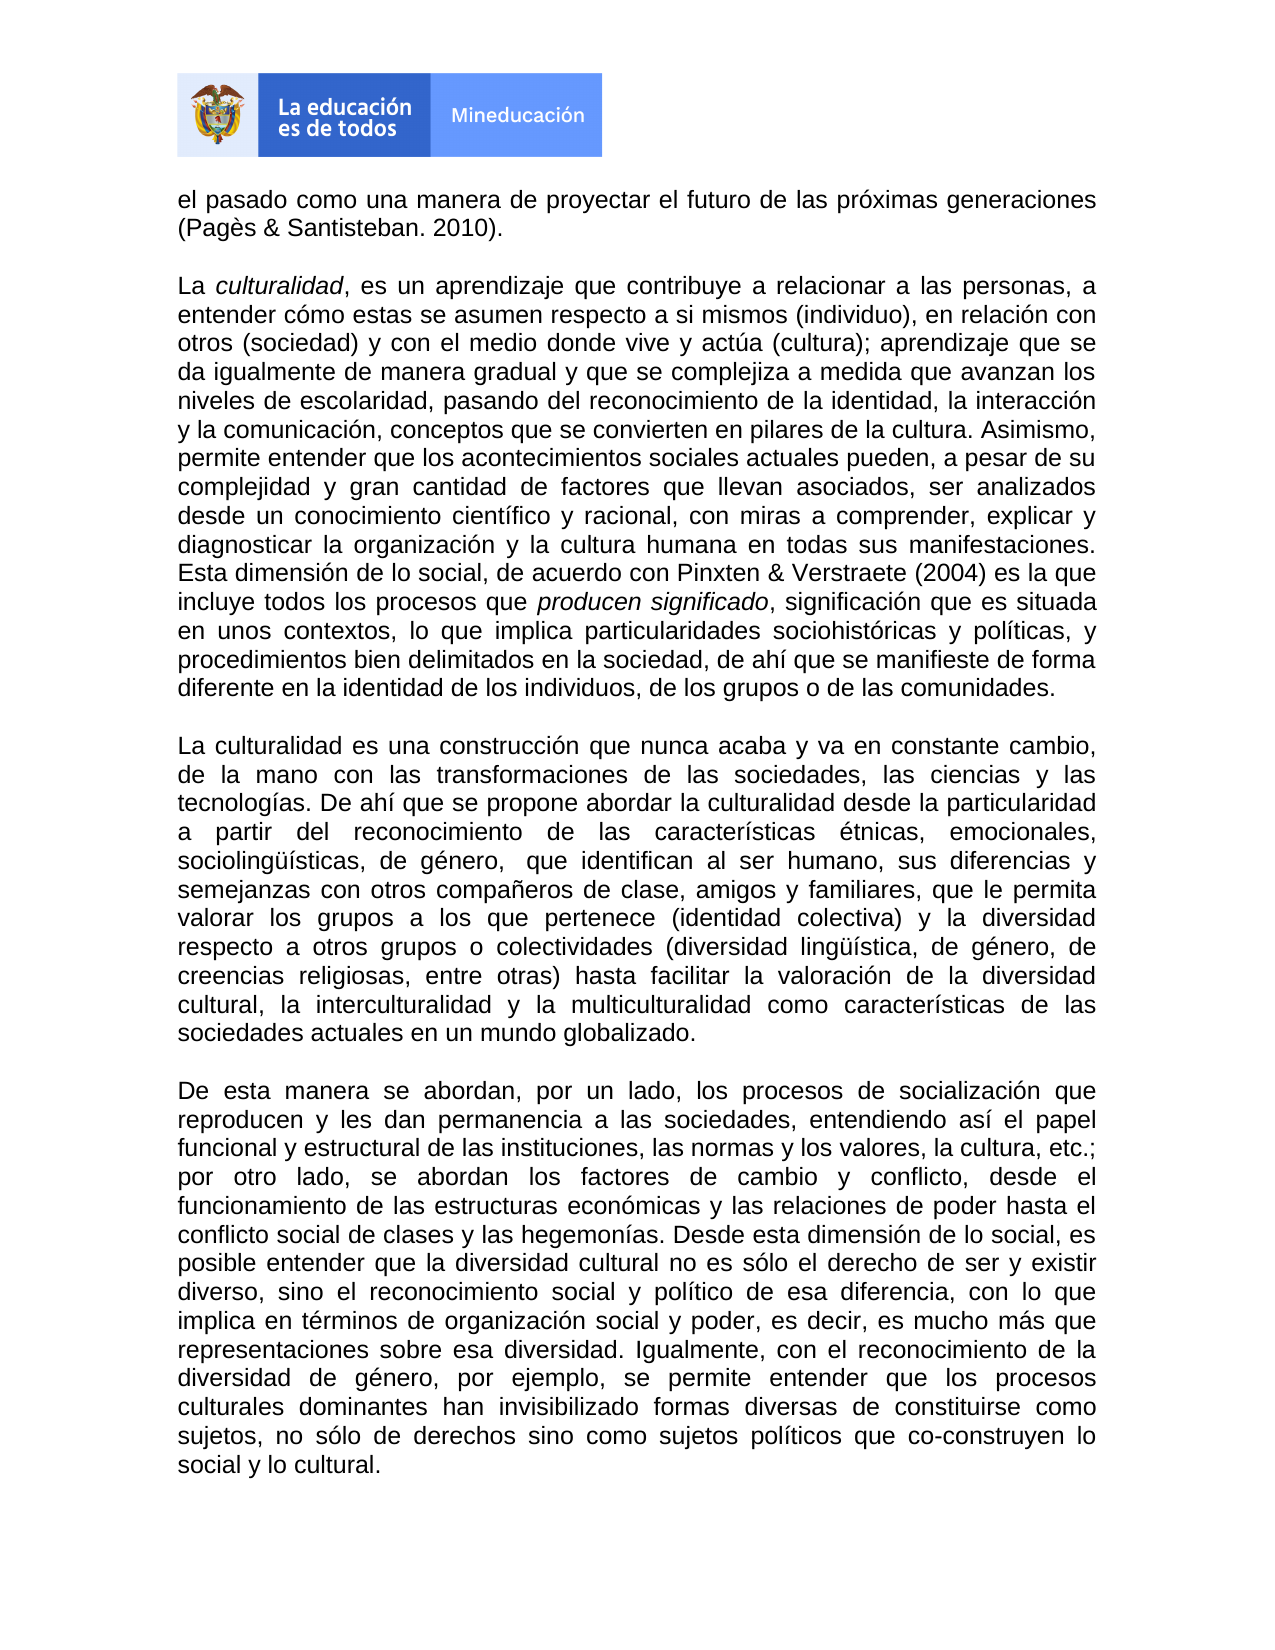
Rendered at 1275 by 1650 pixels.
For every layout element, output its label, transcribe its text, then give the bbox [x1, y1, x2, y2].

text La culturalidad es una construcción que nunca acaba y va en constante cambio, de la mano con las transformaciones de las sociedades, las ciencias y las tecnologías. De ahí que se propone abordar la culturalidad desde la particularidad a partir del reconocimiento de las características étnicas, emocionales, sociolingüísticas, de género, que identifican al ser humano, sus diferencias y semejanzas con otros compañeros de clase, amigos y familiares, que le permita valorar los grupos a los que pertenece (identidad colectiva) y la diversidad respecto a otros grupos o colectividades (diversidad lingüística, de género, de creencias religiosas, entre otras) hasta facilitar la valoración de la diversidad cultural, la interculturalidad y la multiculturalidad como características de las sociedades actuales en un mundo globalizado. [177, 731, 1098, 1047]
text De esta manera se abordan, por un lado, los procesos de socialización que reproducen y les dan permanencia a las sociedades, entendiendo así el papel funcional y estructural de las instituciones, las normas y los valores, la cultura, etc.; por otro lado, se abordan los factores de cambio y conflicto, desde el funcionamiento de las estructuras económicas y las relaciones de poder hasta el conflicto social de clases y las hegemonías. Desde esta dimensión de lo social, es posible entender que la diversidad cultural no es sólo el derecho de ser y existir diverso, sino el reconocimiento social y político de esa diferencia, con lo que implica en términos de organización social y poder, es decir, es mucho más que representaciones sobre esa diversidad. Igualmente, con el reconocimiento de la diversidad de género, por ejemplo, se permite entender que los procesos culturales dominantes han invisibilizado formas diversas de constituirse como sujetos, no sólo de derechos sino como sujetos políticos que co-construyen lo social y lo cultural. [177, 1076, 1098, 1478]
text La culturalidad, es un aprendizaje que contribuye a relacionar a las personas, a entender cómo estas se asumen respecto a si mismos (individuo), en relación con otros (sociedad) y con el medio donde vive y actúa (cultura); aprendizaje que se da igualmente de manera gradual y que se complejiza a medida que avanzan los niveles de escolaridad, pasando del reconocimiento de la identidad, la interacción y la comunicación, conceptos que se convierten en pilares de la cultura. Asimismo, permite entender que los acontecimientos sociales actuales pueden, a pesar de su complejidad y gran cantidad de factores que llevan asociados, ser analizados desde un conocimiento científico y racional, con miras a comprender, explicar y diagnosticar la organización y la cultura humana en todas sus manifestaciones. Esta dimensión de lo social, de acuerdo con Pinxten & Verstraete (2004) es la que incluye todos los procesos que producen significado, significación que es situada en unos contextos, lo que implica particularidades sociohistóricas y políticas, y procedimientos bien delimitados en la sociedad, de ahí que se manifieste de forma diferente en la identidad de los individuos, de los grupos o de las comunidades. [177, 271, 1098, 702]
picture [177, 73, 603, 157]
